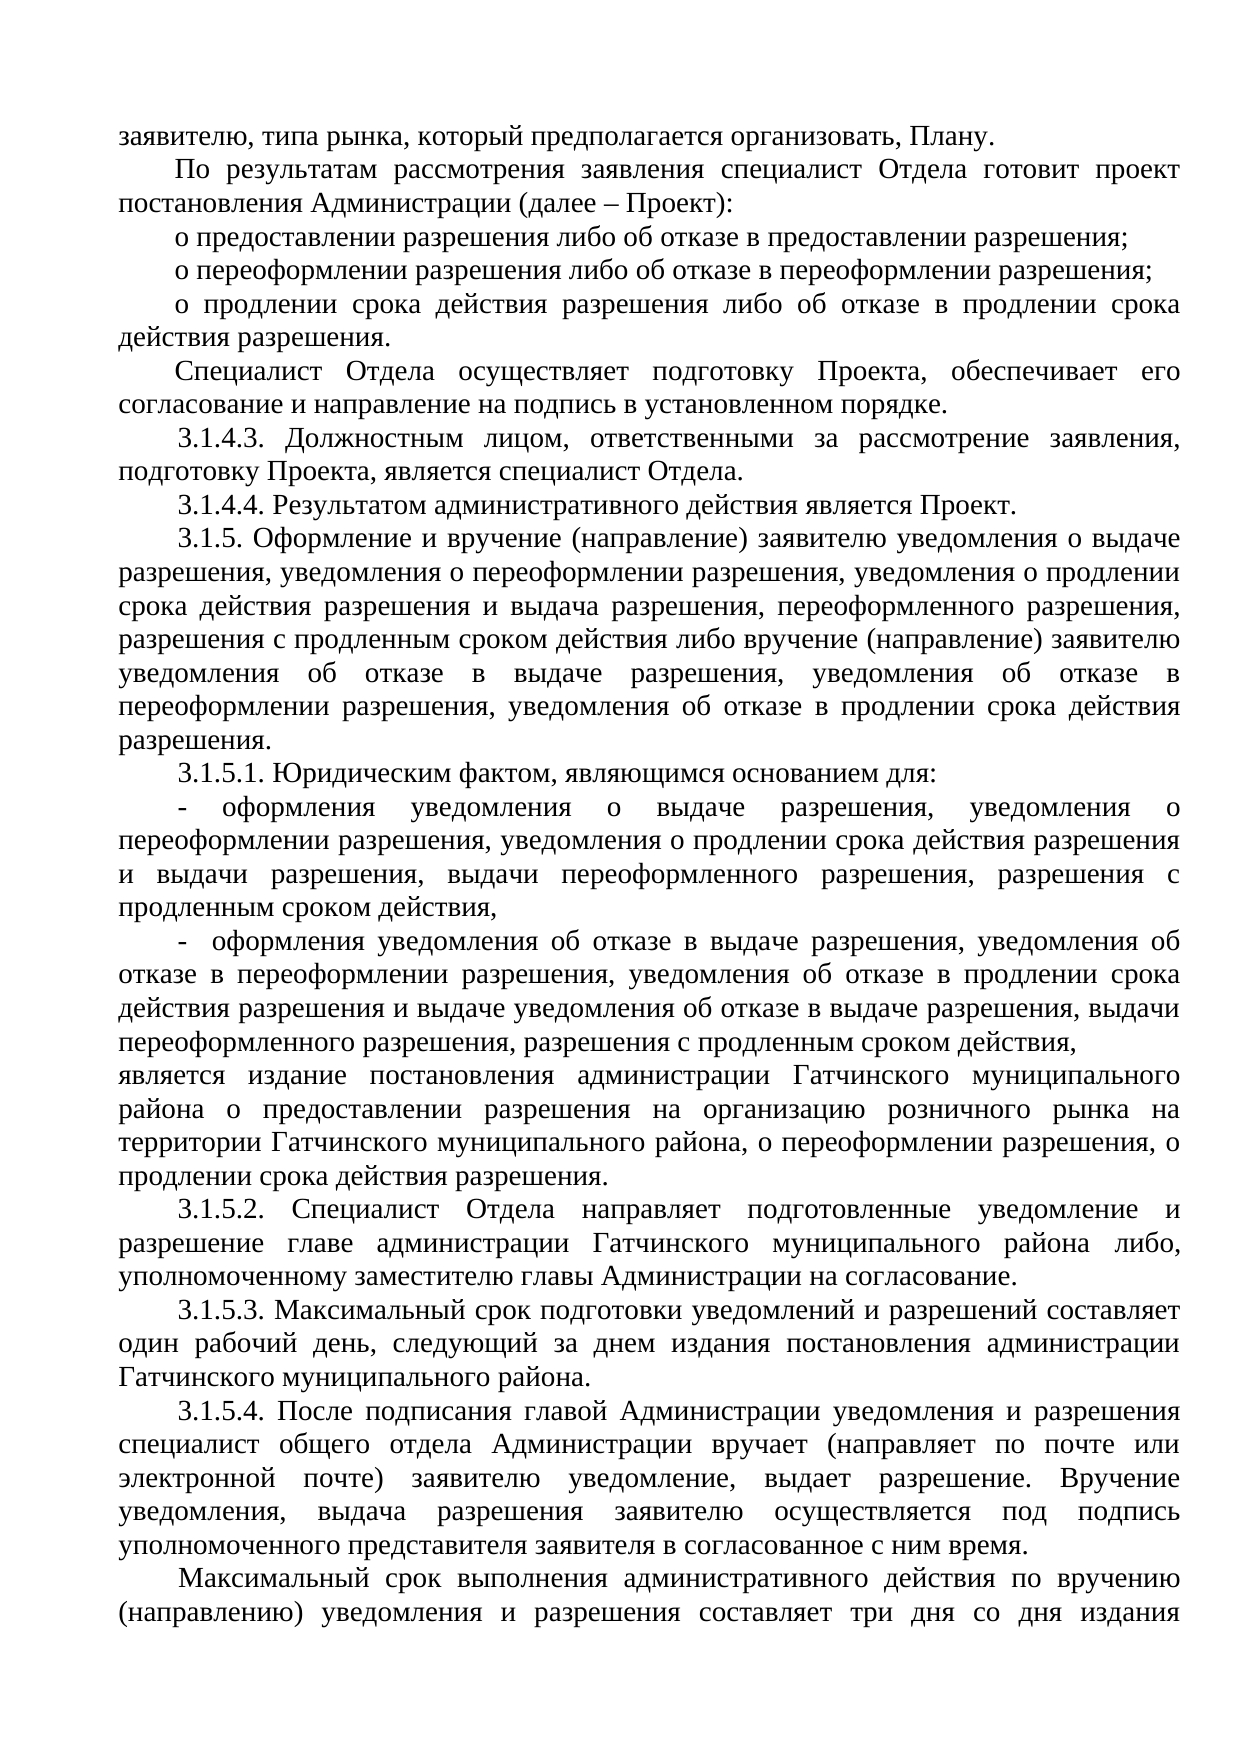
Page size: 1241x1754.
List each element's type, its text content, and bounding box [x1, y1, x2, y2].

text 3.1.5.4. После подписания главой Администрации уведомления и разрешения специалист общего отдела Администрации вручает (направляет по почте или электронной почте) заявителю уведомление, выдает разрешение. Вручение уведомления, выдача разрешения заявителю осуществляется под подпись уполномоченного представителя заявителя в согласованное с ним время. [118, 1393, 1181, 1560]
text 3.1.5.3. Максимальный срок подготовки уведомлений и разрешений составляет один рабочий день, следующий за днем издания постановления администрации Гатчинского муниципального района. [118, 1292, 1181, 1393]
text - оформления уведомления об отказе в выдаче разрешения, уведомления об отказе в переоформлении разрешения, уведомления об отказе в продлении срока действия разрешения и выдаче уведомления об отказе в выдаче разрешения, выдачи переоформленного разрешения, разрешения с продленным сроком действия, [118, 923, 1181, 1057]
text 3.1.4.4. Результатом административного действия является Проект. [118, 487, 1181, 521]
text Специалист Отдела осуществляет подготовку Проекта, обеспечивает его согласование и направление на подпись в установленном порядке. [118, 353, 1181, 420]
text 3.1.5. Оформление и вручение (направление) заявителю уведомления о выдаче разрешения, уведомления о переоформлении разрешения, уведомления о продлении срока действия разрешения и выдача разрешения, переоформленного разрешения, разрешения с продленным сроком действия либо вручение (направление) заявителю уведомления об отказе в выдаче разрешения, уведомления об отказе в переоформлении разрешения, уведомления об отказе в продлении срока действия разрешения. [118, 521, 1181, 755]
text По результатам рассмотрения заявления специалист Отдела готовит проект постановления Администрации (далее – Проект): [118, 152, 1181, 219]
text 3.1.5.1. Юридическим фактом, являющимся основанием для: [118, 755, 1181, 789]
text 3.1.4.3. Должностным лицом, ответственными за рассмотрение заявления, подготовку Проекта, является специалист Отдела. [118, 420, 1181, 487]
text является издание постановления администрации Гатчинского муниципального района о предоставлении разрешения на организацию розничного рынка на территории Гатчинского муниципального района, о переоформлении разрешения, о продлении срока действия разрешения. [118, 1057, 1181, 1191]
text 3.1.5.2. Специалист Отдела направляет подготовленные уведомление и разрешение главе администрации Гатчинского муниципального района либо, уполномоченному заместителю главы Администрации на согласование. [118, 1191, 1181, 1292]
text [118, 118, 1181, 152]
text о продлении срока действия разрешения либо об отказе в продлении срока действия разрешения. [118, 286, 1181, 353]
text о переоформлении разрешения либо об отказе в переоформлении разрешения; [118, 252, 1181, 286]
text о предоставлении разрешения либо об отказе в предоставлении разрешения; [118, 219, 1181, 252]
text - оформления уведомления о выдаче разрешения, уведомления о переоформлении разрешения, уведомления о продлении срока действия разрешения и выдачи разрешения, выдачи переоформленного разрешения, разрешения с продленным сроком действия, [118, 789, 1181, 923]
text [118, 1560, 1181, 1627]
